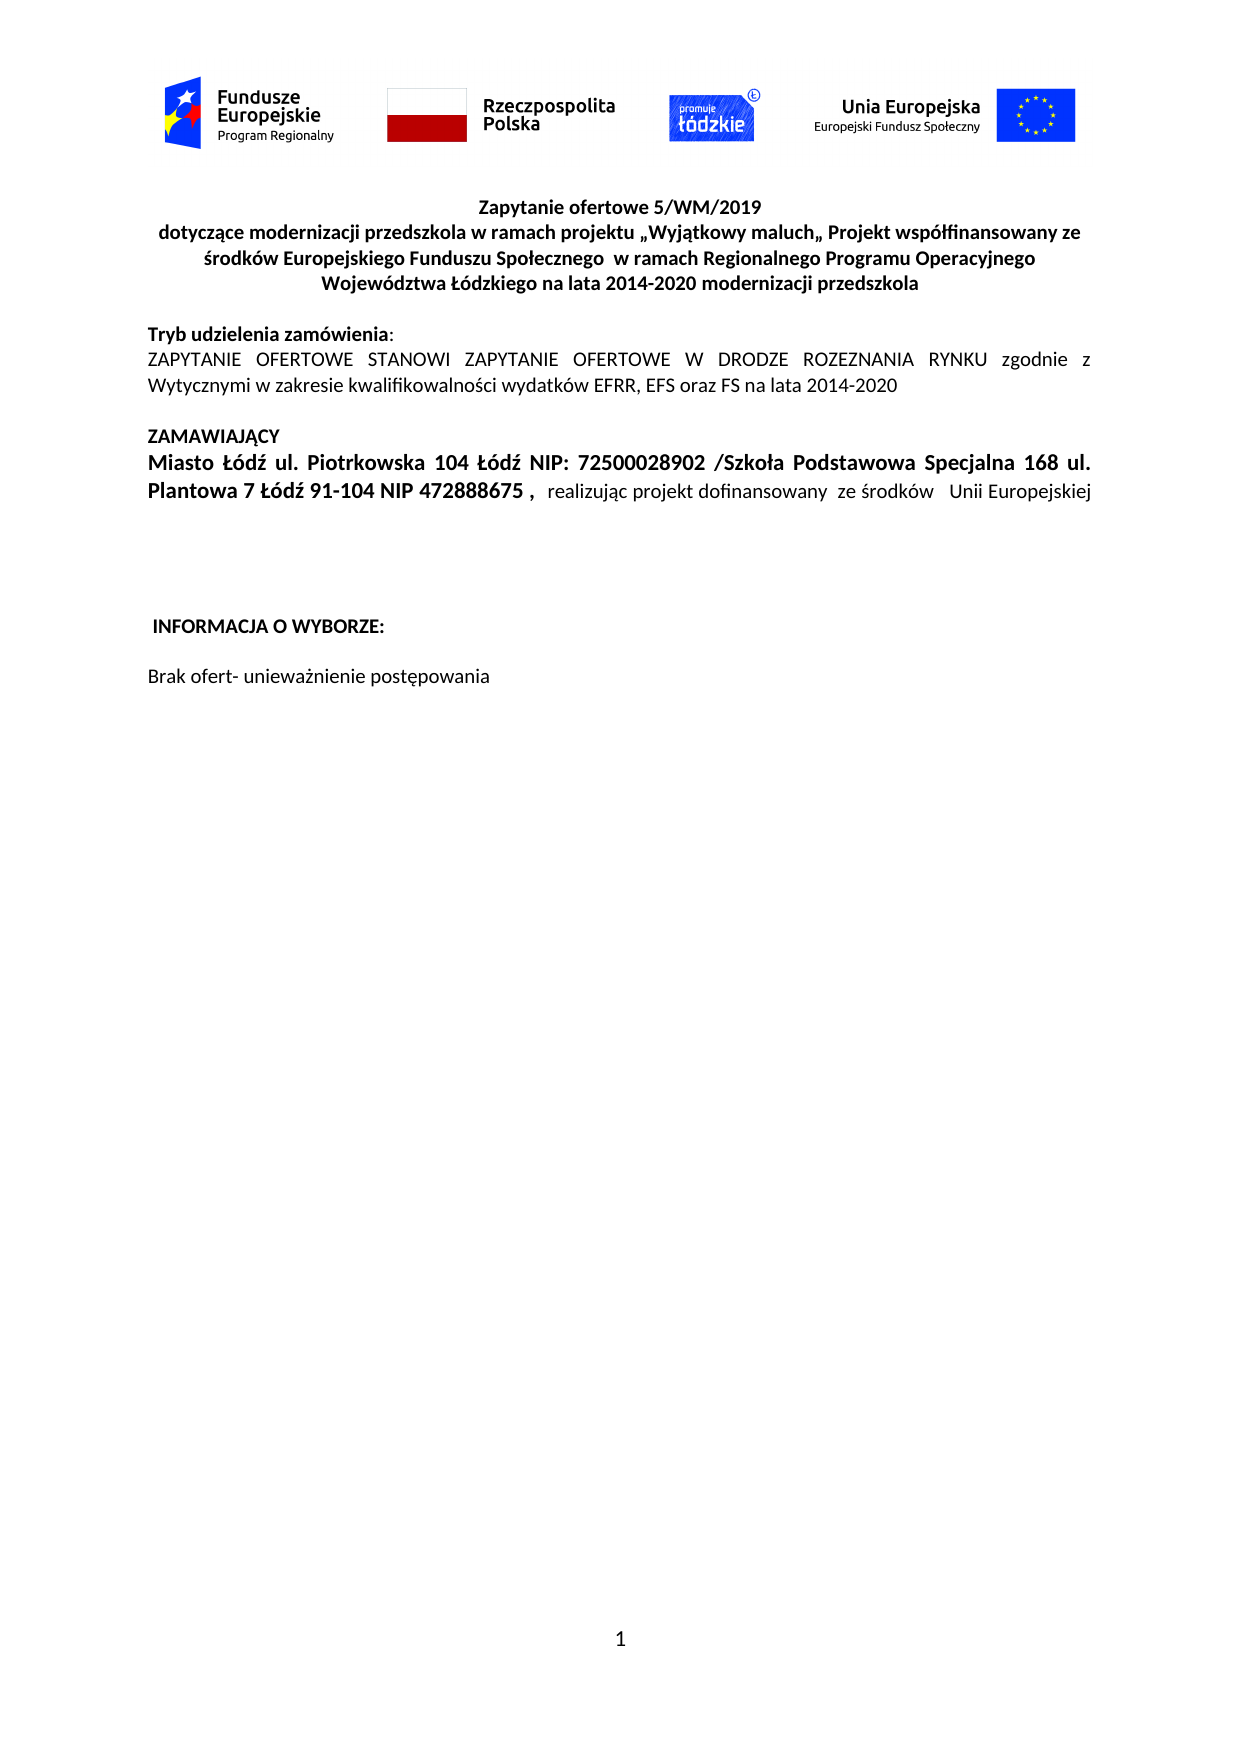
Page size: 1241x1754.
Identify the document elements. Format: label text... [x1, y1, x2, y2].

picture [147, 58, 1093, 167]
text ZAMAWIAJĄCY [148, 423, 1093, 448]
text Miasto Łódź ul. Piotrkowska 104 Łódź NIP: 72500028902 /Szkoła Podstawowa Specjalna 168 ul. Plantowa 7 Łódź 91-104 NIP 472888675 , realizując projekt dofinansowany ze środków Unii Europejskiej [148, 448, 1093, 530]
text dotyczące modernizacji przedszkola w ramach projektu „Wyjątkowy maluch„ Projekt współfinansowany ze środków Europejskiego Funduszu Społecznego w ramach Regionalnego Programu Operacyjnego Województwa Łódzkiego na lata 2014-2020 modernizacji przedszkola [148, 219, 1093, 296]
text Zapytanie ofertowe 5/WM/2019 [148, 194, 1093, 219]
text Tryb udzielenia zamówienia: [148, 321, 1093, 347]
text INFORMACJA O WYBORZE: [148, 613, 1093, 638]
text ZAPYTANIE OFERTOWE STANOWI ZAPYTANIE OFERTOWE W DRODZE ROZEZNANIA RYNKU zgodnie z Wytycznymi w zakresie kwalifikowalności wydatków EFRR, EFS oraz FS na lata 2014-2020 [148, 347, 1093, 397]
text Brak ofert- unieważnienie postępowania [148, 664, 1093, 689]
